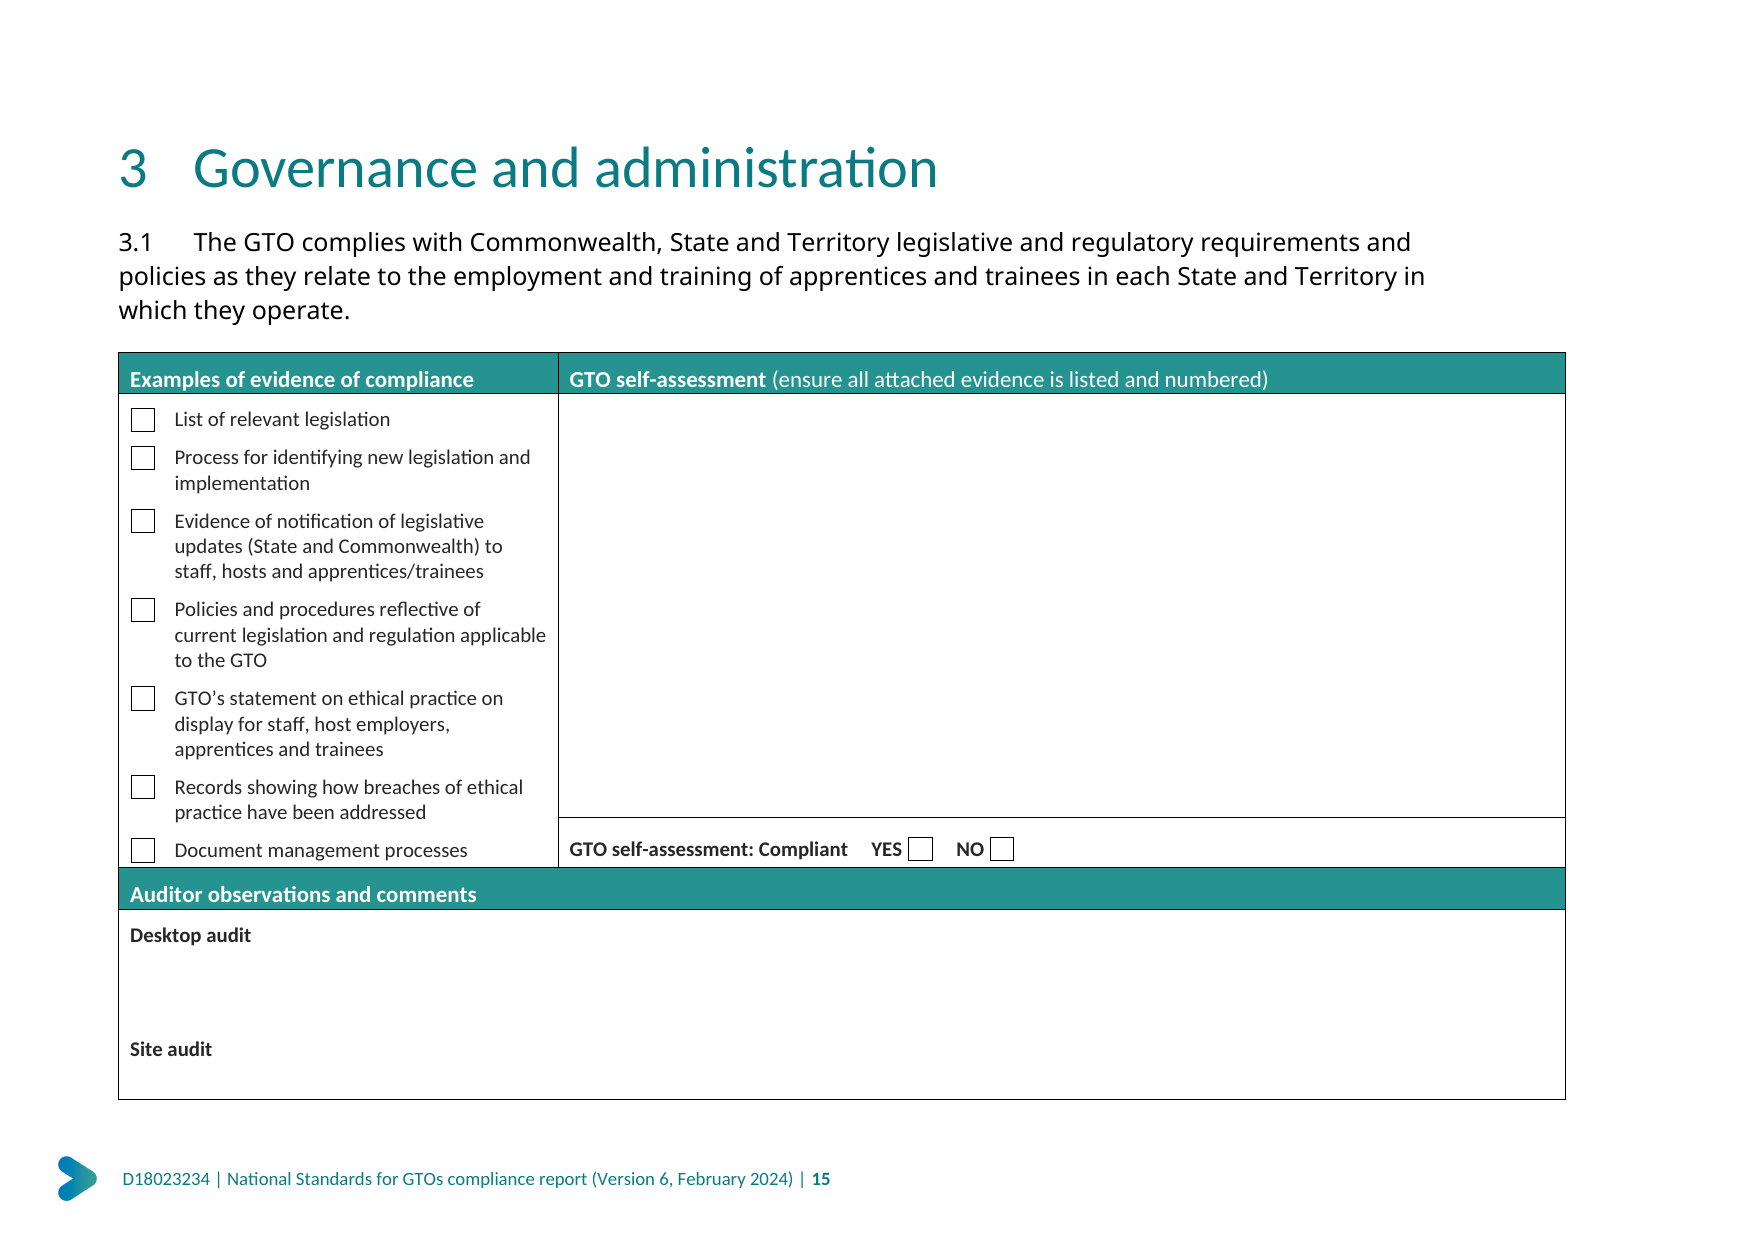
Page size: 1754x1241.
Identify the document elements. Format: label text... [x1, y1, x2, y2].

table_header GTO self-assessment (ensure all attached evidence is listed and numbered) [559, 353, 1565, 393]
picture [2, 1102, 1247, 1241]
table_cell Auditor observations and comments [119, 868, 1565, 909]
text 3.1 The GTO complies with Commonwealth, State and Territory legislative and regulatory requirements and policies as they relate to the employment and training of apprentices and trainees in each State and Territory in which they operate. [118, 224, 1488, 327]
table_cell Desktop audit Site audit [119, 910, 1565, 1099]
table_header Examples of evidence of compliance [119, 353, 558, 393]
subtitle 3 Governance and administration [118, 141, 1488, 199]
table_cell [559, 394, 1565, 817]
table_cell List of relevant legislation Process for identifying new legislation and implementation Evidence of notification of legislative updates (State and Commonwealth) to staff, hosts and apprentices/trainees Policies and procedures reflective of current legislation and regulation applicable to the GTO GTO’s statement on ethical practice on display for staff, host employers, apprentices and trainees Records showing how breaches of ethical practice have been addressed Document management processes [119, 394, 558, 867]
table_cell GTO self-assessment: Compliant YES NO [559, 818, 1565, 867]
